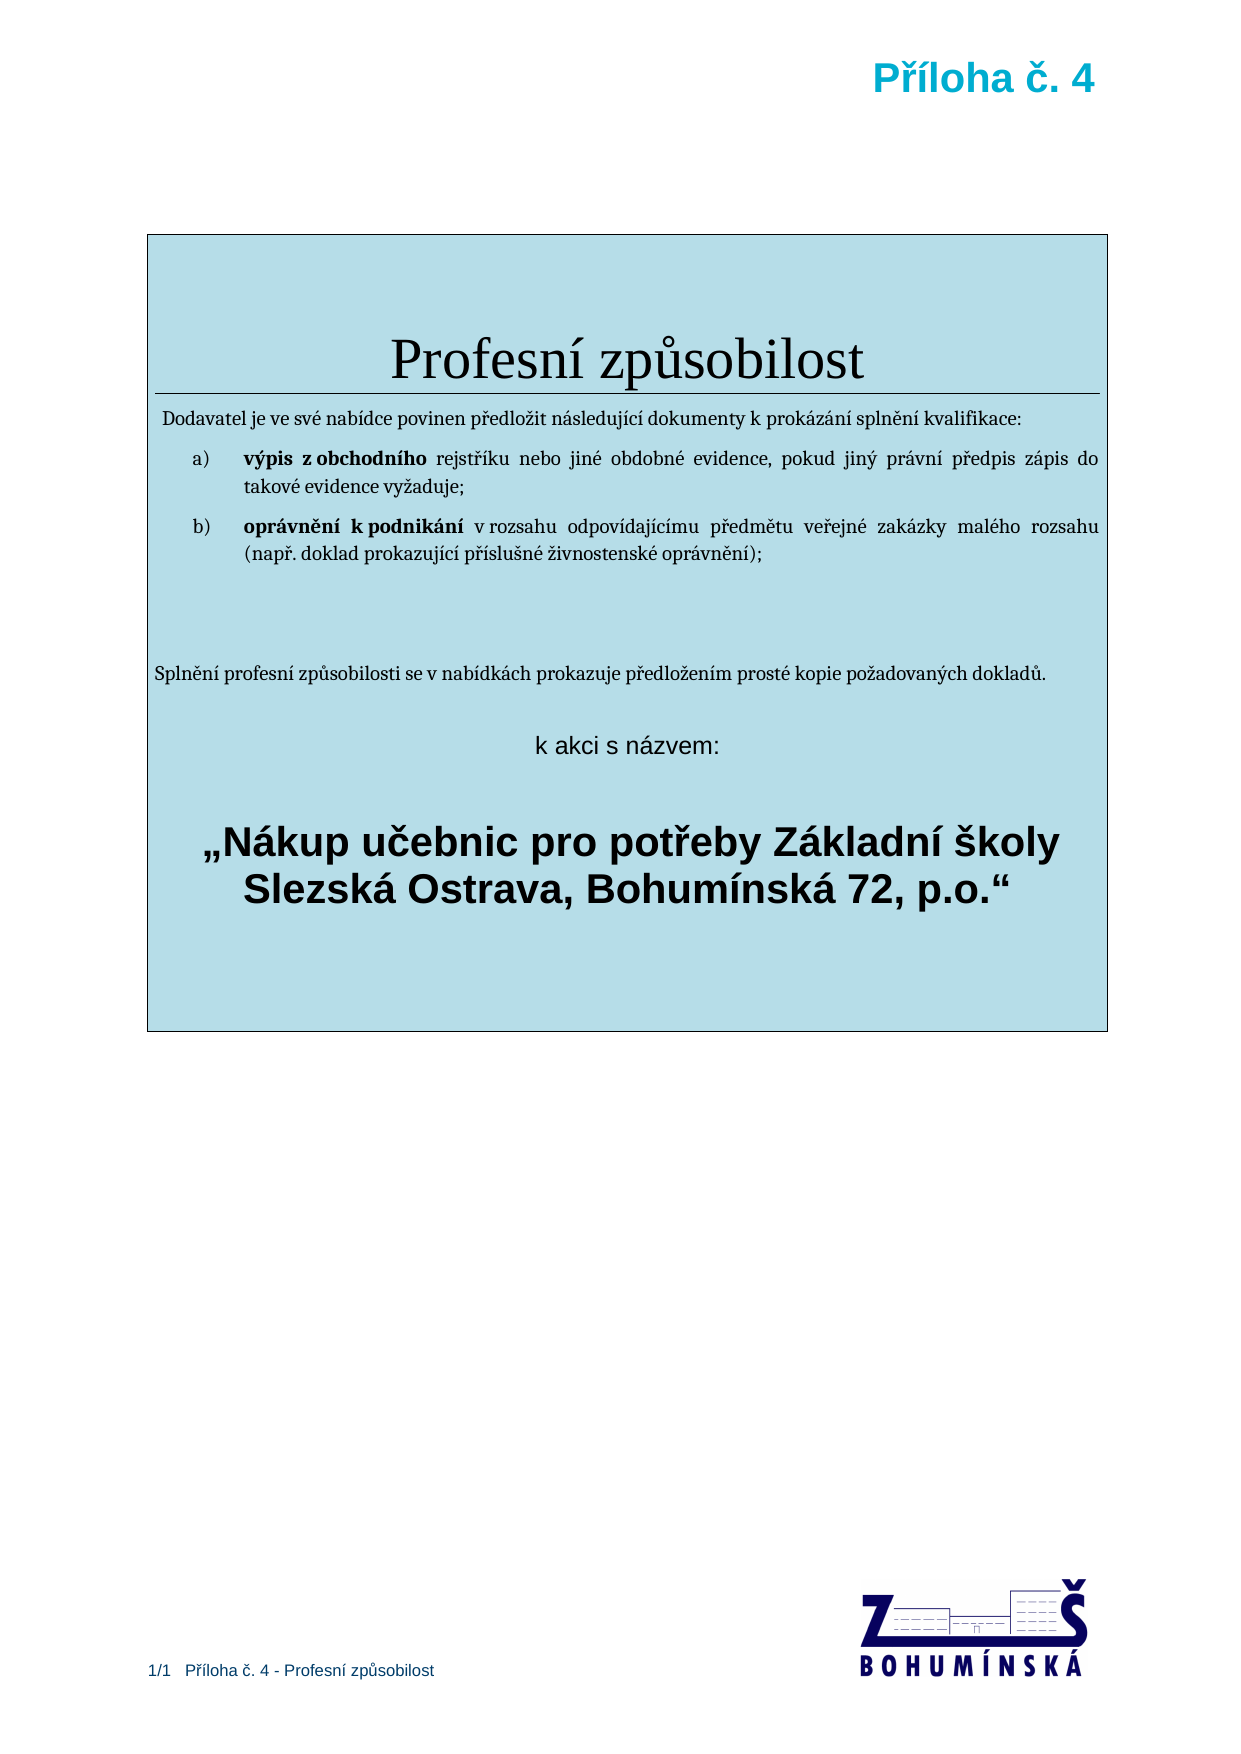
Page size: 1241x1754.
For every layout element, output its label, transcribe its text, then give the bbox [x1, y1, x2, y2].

table_header Profesní způsobilost Dodavatel je ve své nabídce povinen předložit následující dokumenty k prokázání splnění kvalifikace: výpis z obchodního rejstříku nebo jiné obdobné evidence, pokud jiný právní předpis zápis do takové evidence vyžaduje; oprávnění k podnikání v rozsahu odpovídajícímu předmětu veřejné zakázky malého rozsahu (např. doklad prokazující příslušné živnostenské oprávnění); Splnění profesní způsobilosti se v nabídkách prokazuje předložením prosté kopie požadovaných dokladů. k akci s názvem: „Nákup učebnic pro potřeby Základní školy Slezská Ostrava, Bohumínská 72, p.o.“ [148, 235, 1107, 1031]
